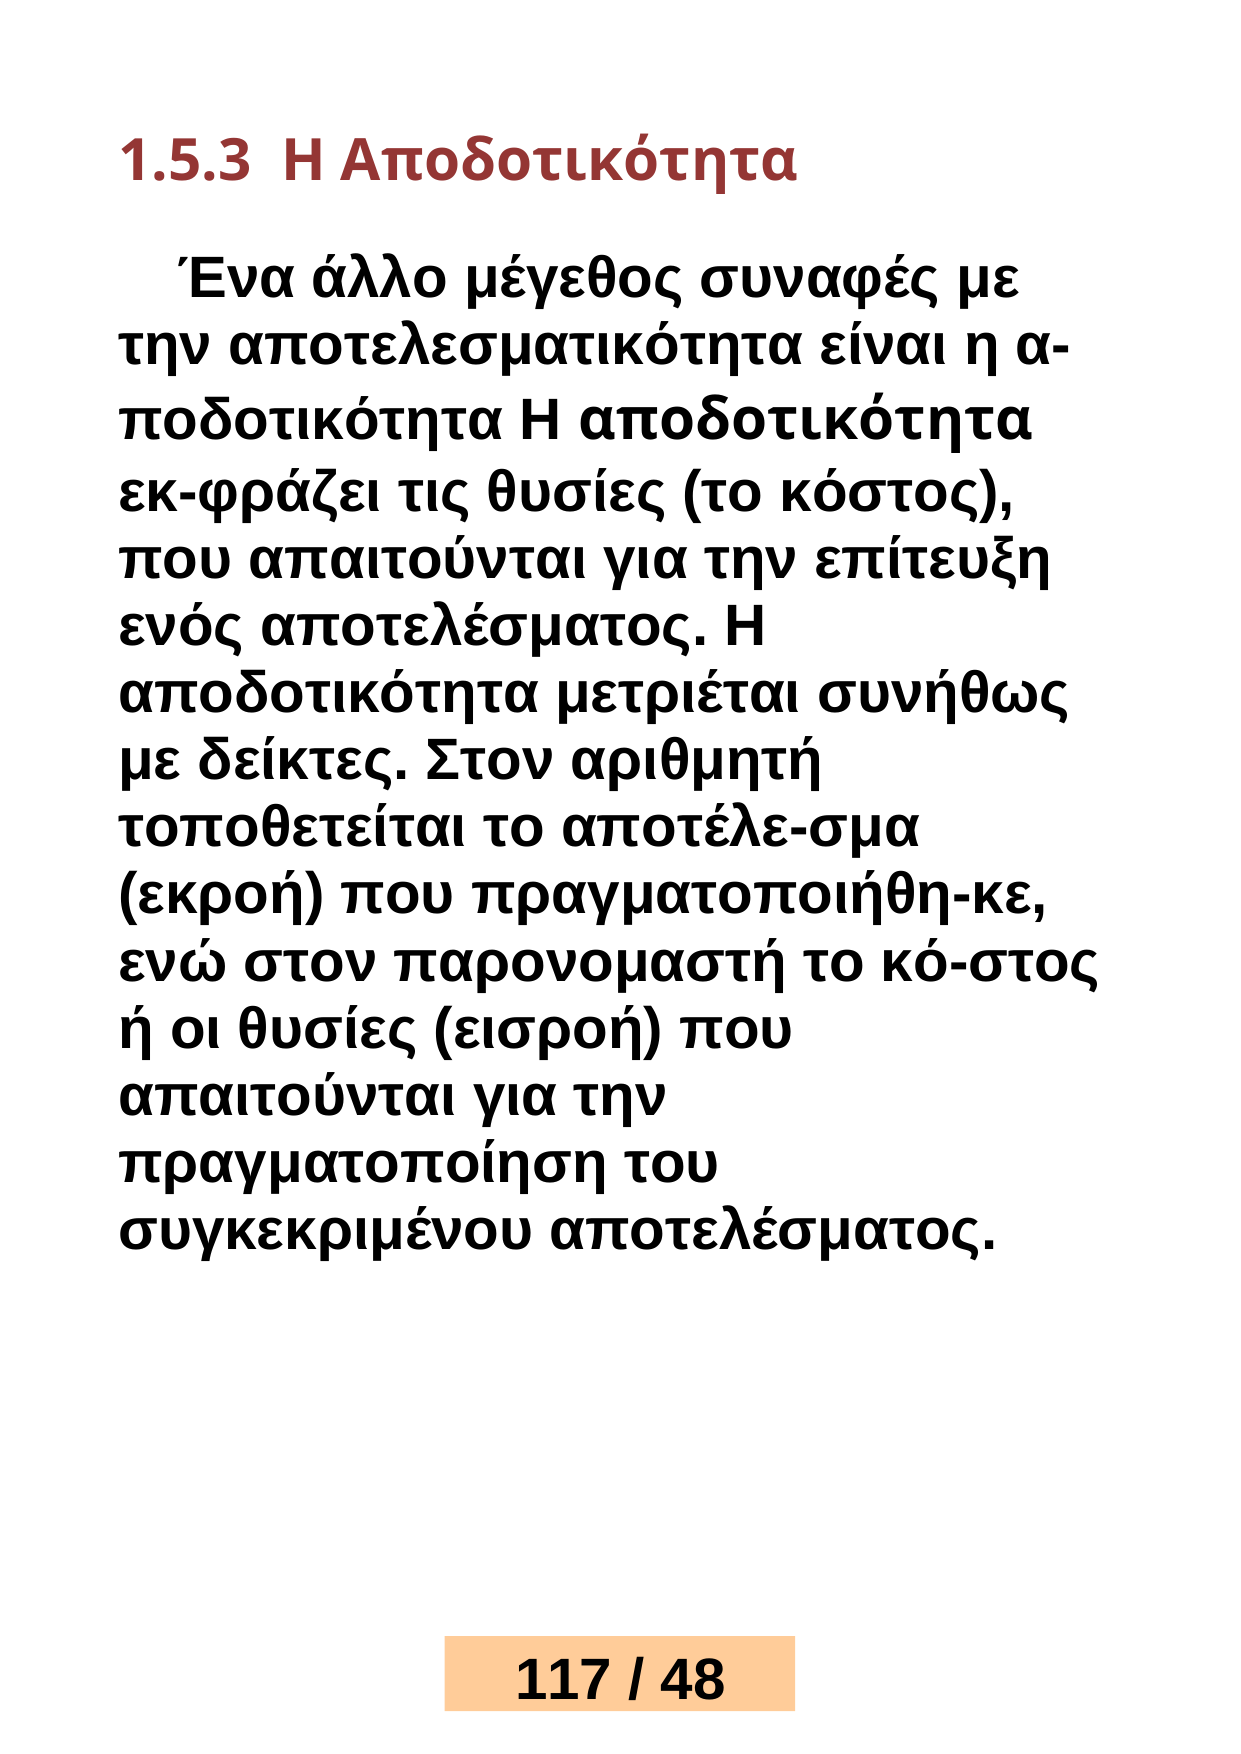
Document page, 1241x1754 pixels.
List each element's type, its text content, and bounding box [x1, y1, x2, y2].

list Η Αποδοτικότητα [118, 118, 1122, 198]
text Ένα άλλο μέγεθος συναφές με την αποτελεσματικότητα είναι η α-ποδοτικότητα Η αποδοτικότητα εκ-φράζει τις θυσίες (το κόστος), που απαιτούνται για την επίτευξη ενός αποτελέσματος. Η αποδοτικότητα μετριέται συνήθως με δείκτες. Στον αριθμητή τοποθετείται το αποτέλε-σμα (εκροή) που πραγματοποιήθη-κε, ενώ στον παρονομαστή το κό-στος ή οι θυσίες (εισροή) που απαιτούνται για την πραγματοποίηση του συγκεκριμένου αποτελέσματος. [118, 243, 1122, 1262]
